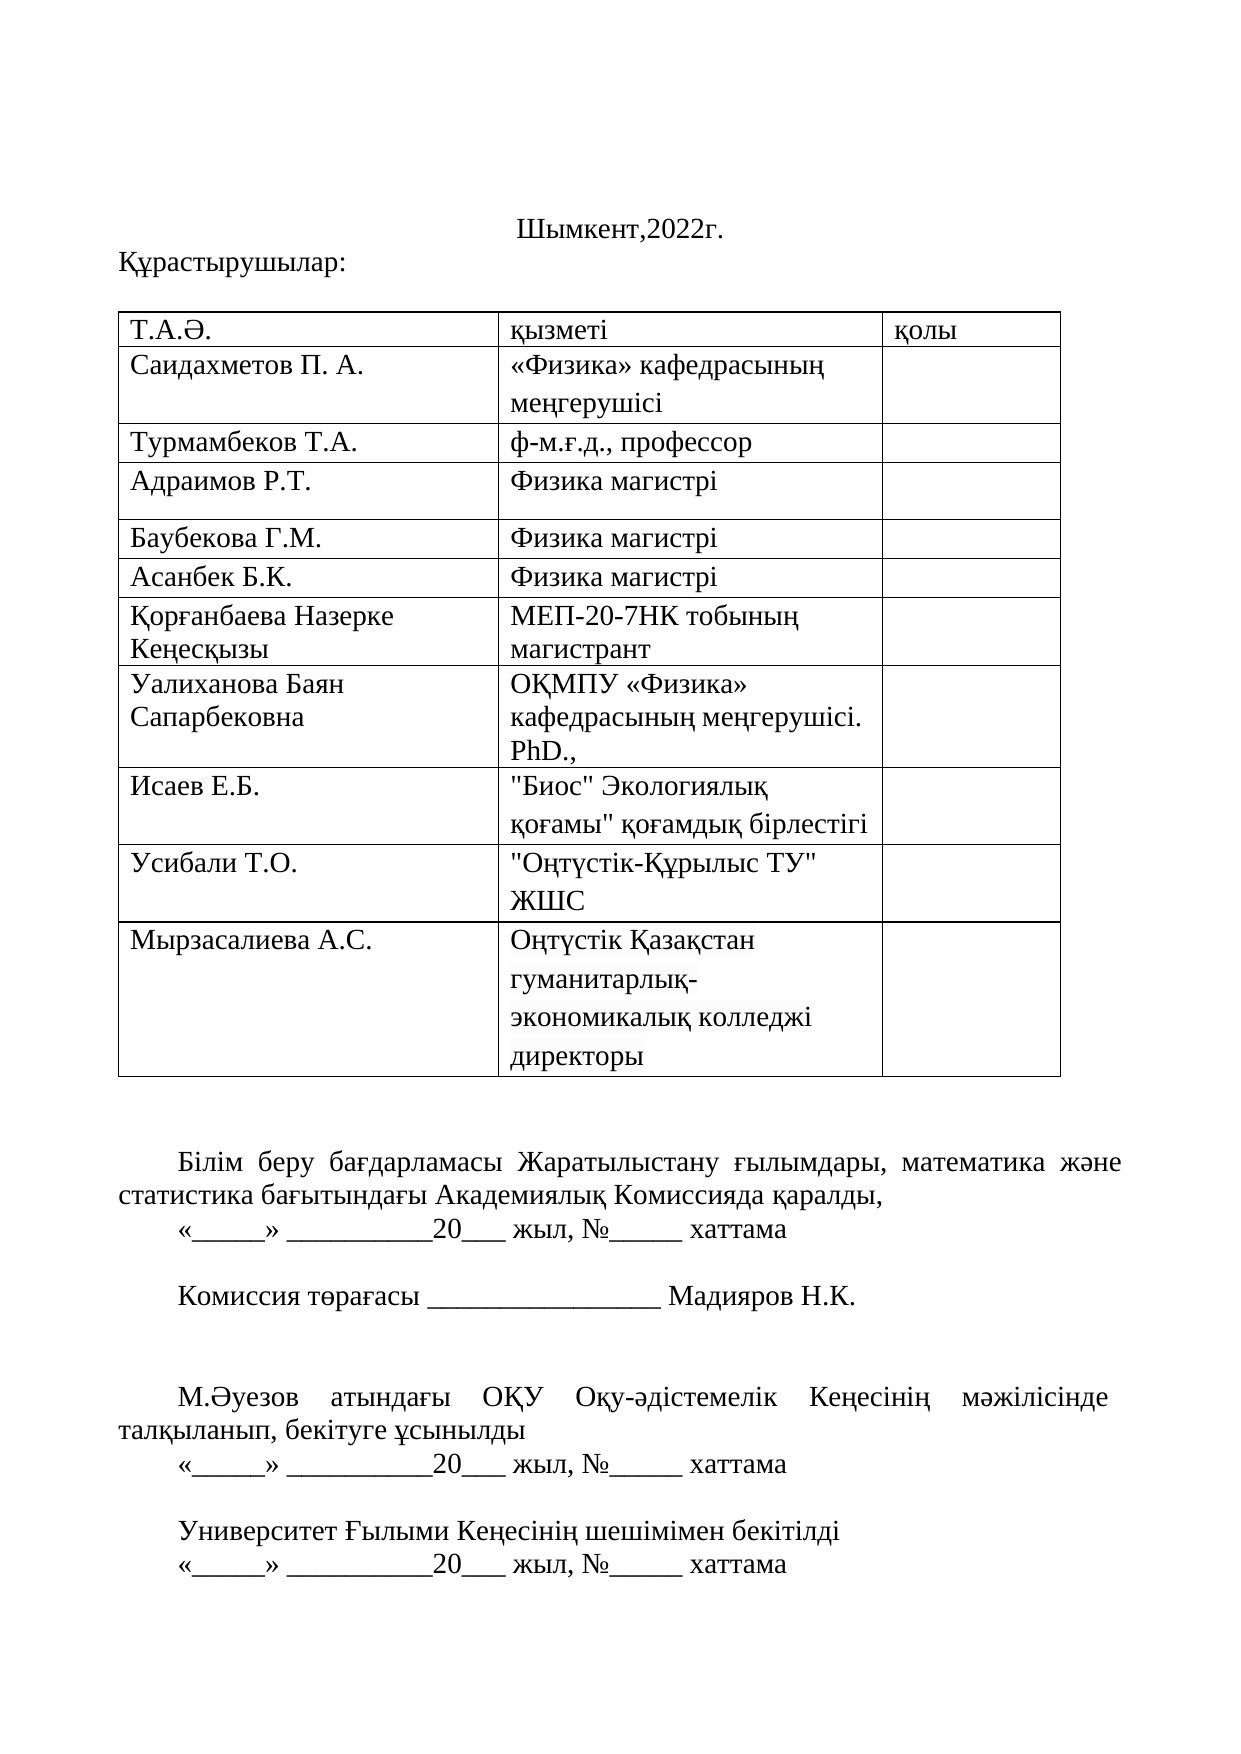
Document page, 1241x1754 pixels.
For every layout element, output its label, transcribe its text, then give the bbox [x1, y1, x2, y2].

text Білім беру бағдарламасы Жаратылыстану ғылымдары, математика және статистика бағытындағы Академиялық Комиссияда қаралды, [118, 1144, 1122, 1211]
table_cell Физика магистрі [499, 559, 882, 597]
table_cell [883, 845, 1060, 921]
table_cell Исаев Е.Б. [119, 768, 498, 844]
text «_____» __________20___ жыл, №_____ хаттама [118, 1546, 1122, 1580]
table_cell Саидахметов П. А. [119, 347, 498, 423]
table_cell МЕП-20-7НК тобының магистрант [499, 598, 882, 665]
table_cell Мырзасалиева А.С. [119, 923, 498, 1076]
table_cell Уалиханова Баян Сапарбековна [119, 666, 498, 767]
table_header қызметі [499, 313, 882, 346]
table_cell Физика магистрі [499, 520, 882, 558]
table_cell ф-м.ғ.д., профессор [499, 424, 882, 462]
table_cell [883, 463, 1060, 519]
table_cell [883, 598, 1060, 665]
table_cell [883, 347, 1060, 423]
table_cell [883, 923, 1060, 1076]
text Комиссия төрағасы ________________ Мадияров Н.К. [118, 1278, 1122, 1312]
table_cell "Оңтүстік-Құрылыс ТУ" ЖШС [499, 845, 882, 921]
text М.Әуезов атындағы ОҚУ Оқу-әдістемелік Кеңесінің мәжілісінде талқыланып, бекітуге ұсынылды [118, 1379, 1109, 1446]
text «_____» __________20___ жыл, №_____ хаттама [118, 1211, 1122, 1244]
text Құрастырушылар: [118, 244, 1122, 278]
table_cell Оңтүстік Қазақстан гуманитарлық-экономикалық колледжі директоры [499, 923, 882, 1076]
text Университет Ғылыми Кеңесінің шешімімен бекітілді [118, 1513, 1109, 1546]
table_cell [883, 768, 1060, 844]
table_header қолы [883, 313, 1060, 346]
table_cell Асанбек Б.К. [119, 559, 498, 597]
table_cell «Физика» кафедрасының меңгерушісі [499, 347, 882, 423]
table_cell [883, 424, 1060, 462]
table_cell ОҚМПУ «Физика» кафедрасының меңгерушісі. PhD., [499, 666, 882, 767]
table_cell [883, 559, 1060, 597]
text «_____» __________20___ жыл, №_____ хаттама [118, 1446, 1122, 1479]
table_cell Адраимов Р.Т. [119, 463, 498, 519]
table_header Т.А.Ә. [119, 313, 498, 346]
table_cell [883, 666, 1060, 767]
table_cell [883, 520, 1060, 558]
table_cell Турмамбеков Т.А. [119, 424, 498, 462]
table_cell Усибали Т.О. [119, 845, 498, 921]
table_cell "Биос" Экологиялық қоғамы" қоғамдық бірлестігі [499, 768, 882, 844]
text Шымкент,2022г. [236, 211, 1004, 244]
table_cell Баубекова Г.М. [119, 520, 498, 558]
table_cell Қорғанбаева Назерке Кеңесқызы [119, 598, 498, 665]
table_cell Физика магистрі [499, 463, 882, 519]
